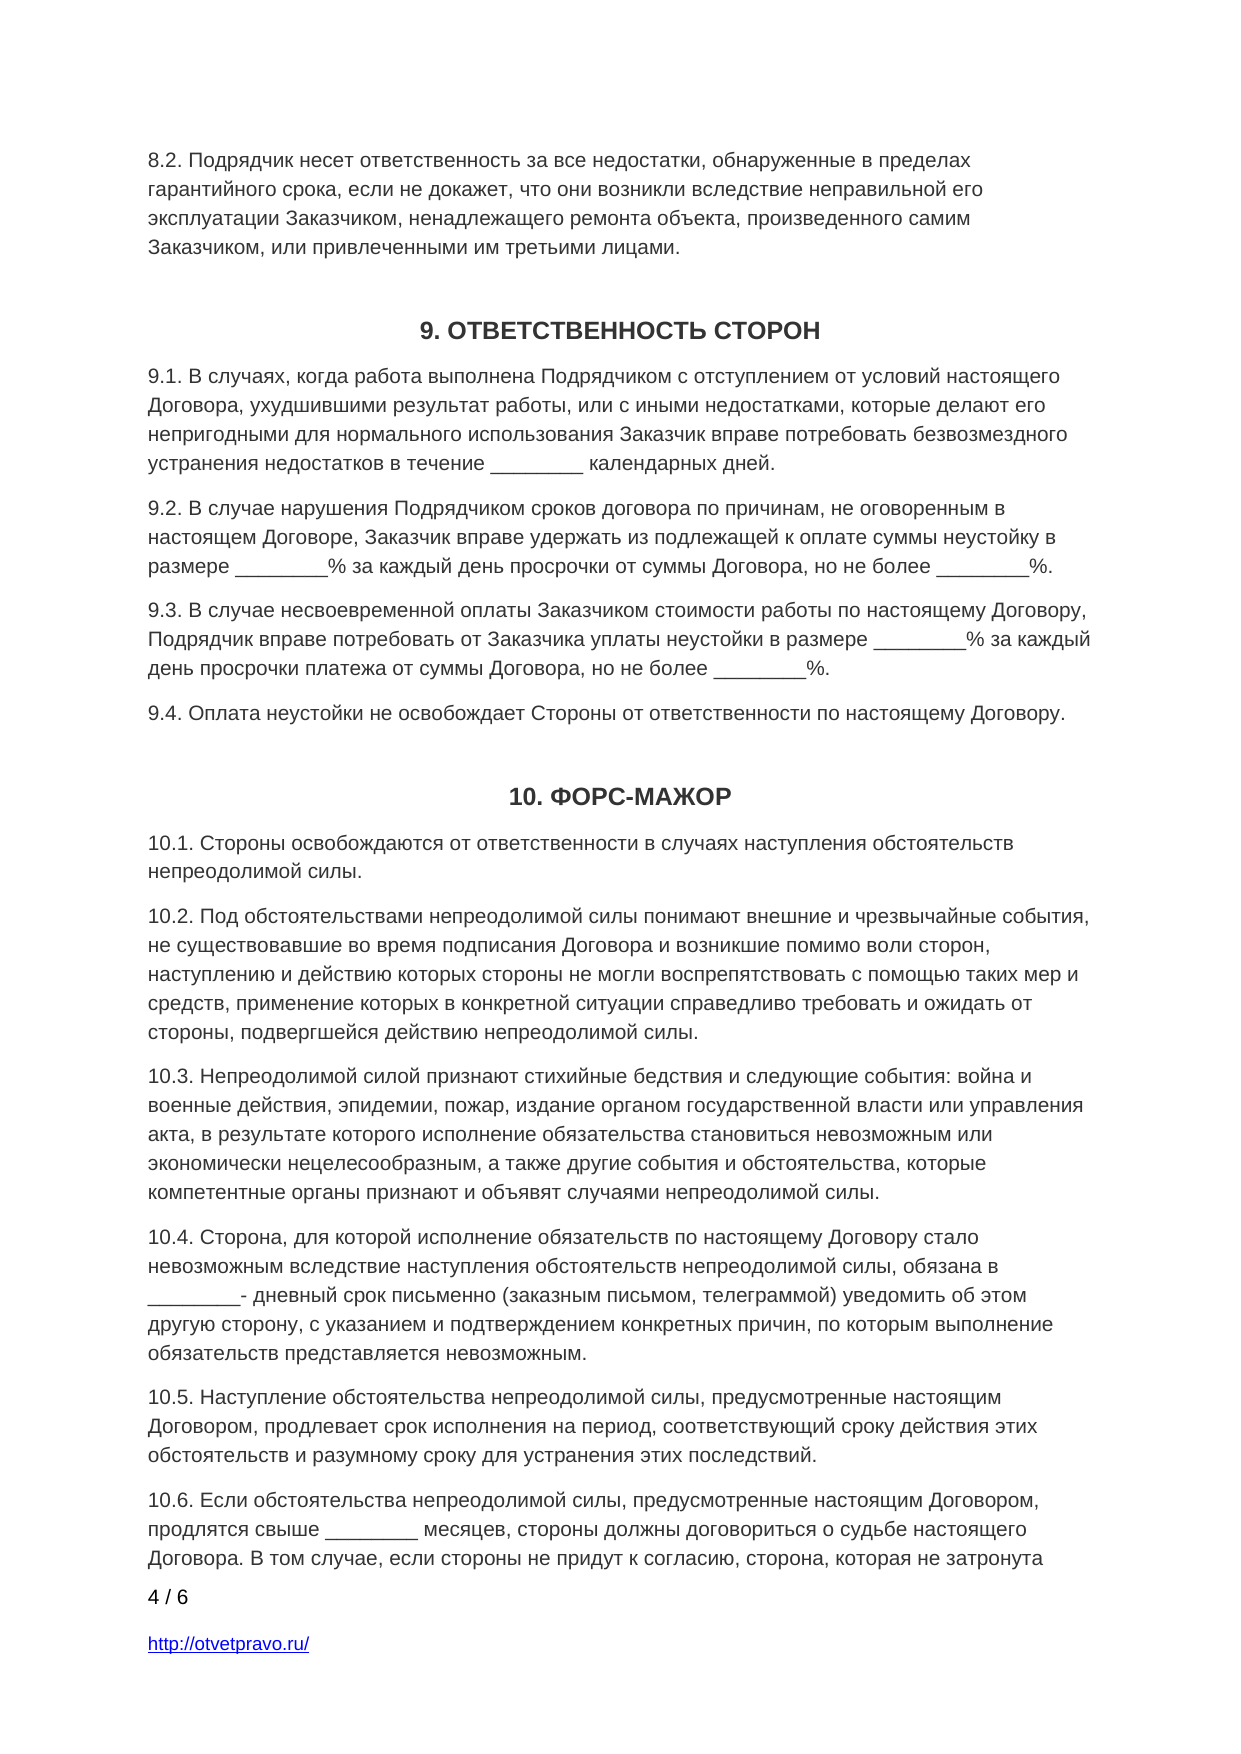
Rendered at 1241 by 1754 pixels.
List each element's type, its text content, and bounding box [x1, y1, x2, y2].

text 9.3. В случае несвоевременной оплаты Заказчиком стоимости работы по настоящему Договору, Подрядчик вправе потребовать от Заказчика уплаты неустойки в размере ________% за каждый день просрочки платежа от суммы Договора, но не более ________%. [148, 598, 1092, 680]
text 10.1. Стороны освобождаются от ответственности в случаях наступления обстоятельств непреодолимой силы. [148, 830, 1092, 883]
text 10.4. Сторона, для которой исполнение обязательств по настоящему Договору стало невозможным вследствие наступления обстоятельств непреодолимой силы, обязана в ________- дневный срок письменно (заказным письмом, телеграммой) уведомить об этом другую сторону, с указанием и подтверждением конкретных причин, по которым выполнение обязательств представляется невозможным. [148, 1225, 1092, 1364]
text 9.1. В случаях, когда работа выполнена Подрядчиком с отступлением от условий настоящего Договора, ухудшившими результат работы, или с иными недостатками, которые делают его непригодными для нормального использования Заказчик вправе потребовать безвозмездного устранения недостатков в течение ________ календарных дней. [148, 364, 1092, 475]
text 10.3. Непреодолимой силой признают стихийные бедствия и следующие события: война и военные действия, эпидемии, пожар, издание органом государственной власти или управления акта, в результате которого исполнение обязательства становиться невозможным или экономически нецелесообразным, а также другие события и обстоятельства, которые компетентные органы признают и объявят случаями непреодолимой силы. [148, 1064, 1092, 1204]
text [148, 1488, 1092, 1569]
text 9.4. Оплата неустойки не освобождает Стороны от ответственности по настоящему Договору. [148, 701, 1092, 725]
text 10.5. Наступление обстоятельства непреодолимой силы, предусмотренные настоящим Договором, продлевает срок исполнения на период, соответствующий сроку действия этих обстоятельств и разумному сроку для устранения этих последствий. [148, 1385, 1092, 1467]
text 10.2. Под обстоятельствами непреодолимой силы понимают внешние и чрезвычайные события, не существовавшие во время подписания Договора и возникшие помимо воли сторон, наступлению и действию которых стороны не могли воспрепятствовать с помощью таких мер и средств, применение которых в конкретной ситуации справедливо требовать и ожидать от стороны, подвергшейся действию непреодолимой силы. [148, 904, 1092, 1044]
text 9. ОТВЕТСТВЕННОСТЬ СТОРОН [148, 316, 1092, 344]
text 9.2. В случае нарушения Подрядчиком сроков договора по причинам, не оговоренным в настоящем Договоре, Заказчик вправе удержать из подлежащей к оплате суммы неустойку в размере ________% за каждый день просрочки от суммы Договора, но не более ________%. [148, 496, 1092, 578]
text 8.2. Подрядчик несет ответственность за все недостатки, обнаруженные в пределах гарантийного срока, если не докажет, что они возникли вследствие неправильной его эксплуатации Заказчиком, ненадлежащего ремонта объекта, произведенного самим Заказчиком, или привлеченными им третьими лицами. [148, 148, 1092, 258]
text 10. ФОРС-МАЖОР [148, 782, 1092, 811]
